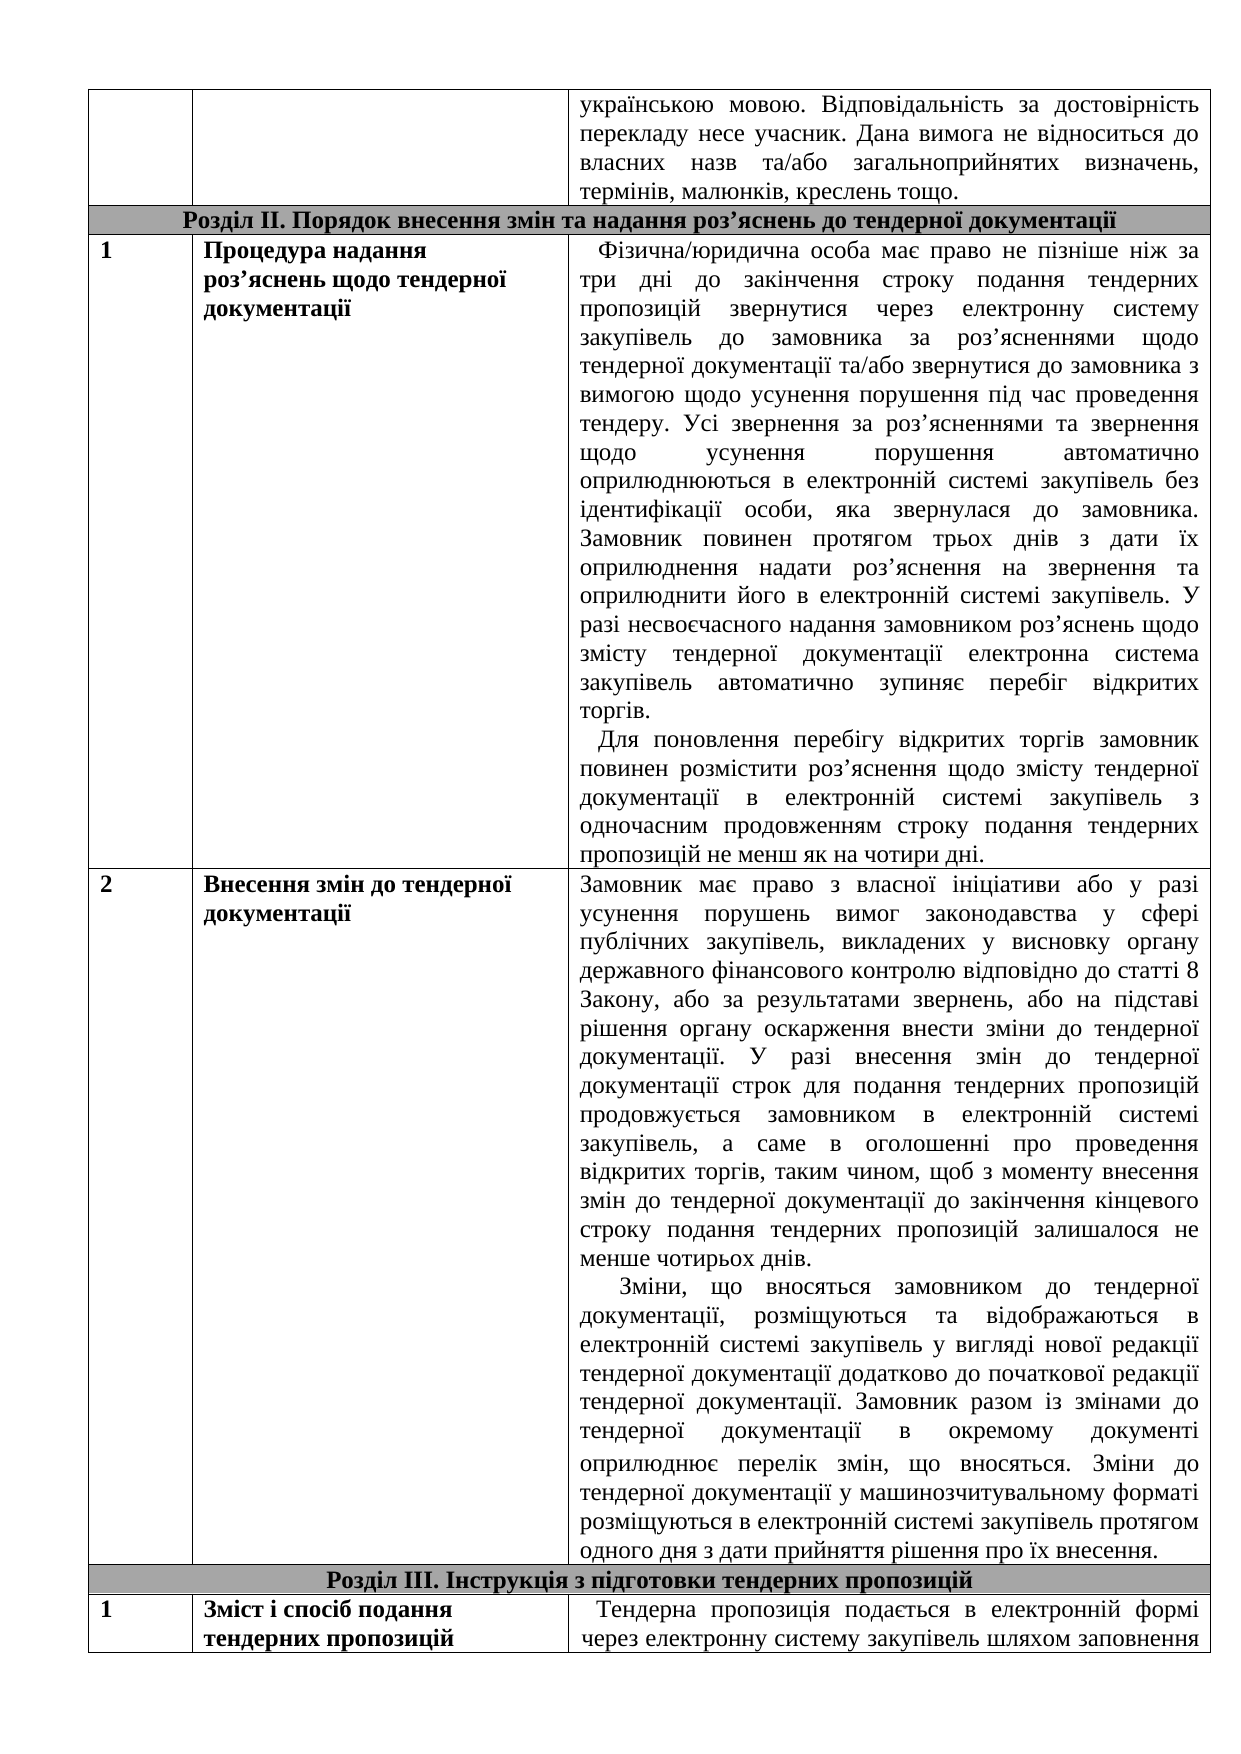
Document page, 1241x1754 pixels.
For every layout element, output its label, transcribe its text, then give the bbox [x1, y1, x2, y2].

table_cell 2 [89, 869, 192, 1564]
table_cell 9 [89, 90, 192, 204]
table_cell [193, 1595, 568, 1652]
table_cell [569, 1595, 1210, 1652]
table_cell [569, 90, 1210, 204]
table_cell Розділ ІІІ. Інструкція з підготовки тендерних пропозицій [89, 1565, 1210, 1593]
table_cell Процедура надання роз’яснень щодо тендерної документації [193, 235, 568, 868]
table_cell 1 [89, 1595, 192, 1652]
table_cell Фізична/юридична особа має право не пізніше ніж за три дні до закінчення строку подання тендерних пропозицій звернутися через електронну систему закупівель до замовника за роз’ясненнями щодо тендерної документації та/або звернутися до замовника з вимогою щодо усунення порушення під час проведення тендеру. Усі звернення за роз’ясненнями та звернення щодо усунення порушення автоматично оприлюднюються в електронній системі закупівель без ідентифікації особи, яка звернулася до замовника. Замовник повинен протягом трьох днів з дати їх оприлюднення надати роз’яснення на звернення та оприлюднити його в електронній системі закупівель. У разі несвоєчасного надання замовником роз’яснень щодо змісту тендерної документації електронна система закупівель автоматично зупиняє перебіг відкритих торгів. Для поновлення перебігу відкритих торгів замовник повинен розмістити роз’яснення щодо змісту тендерної документації в електронній системі закупівель з одночасним продовженням строку подання тендерних пропозицій не менш як на чотири дні. [569, 235, 1210, 868]
table_cell Замовник має право з власної ініціативи або у разі усунення порушень вимог законодавства у сфері публічних закупівель, викладених у висновку органу державного фінансового контролю відповідно до статті 8 Закону, або за результатами звернень, або на підставі рішення органу оскарження внести зміни до тендерної документації. У разі внесення змін до тендерної документації строк для подання тендерних пропозицій продовжується замовником в електронній системі закупівель, а саме в оголошенні про проведення відкритих торгів, таким чином, щоб з моменту внесення змін до тендерної документації до закінчення кінцевого строку подання тендерних пропозицій залишалося не менше чотирьох днів. Зміни, що вносяться замовником до тендерної документації, розміщуються та відображаються в електронній системі закупівель у вигляді нової редакції тендерної документації додатково до початкової редакції тендерної документації. Замовник разом із змінами до тендерної документації в окремому документі оприлюднює перелік змін, що вносяться. Зміни до тендерної документації у машинозчитувальному форматі розміщуються в електронній системі закупівель протягом одного дня з дати прийняття рішення про їх внесення. [569, 869, 1210, 1564]
table_cell 1 [89, 235, 192, 868]
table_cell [193, 90, 568, 204]
table_cell Розділ ІІ. Порядок внесення змін та надання роз’яснень до тендерної документації [89, 206, 1210, 234]
table_cell Внесення змін до тендерної документації [193, 869, 568, 1564]
